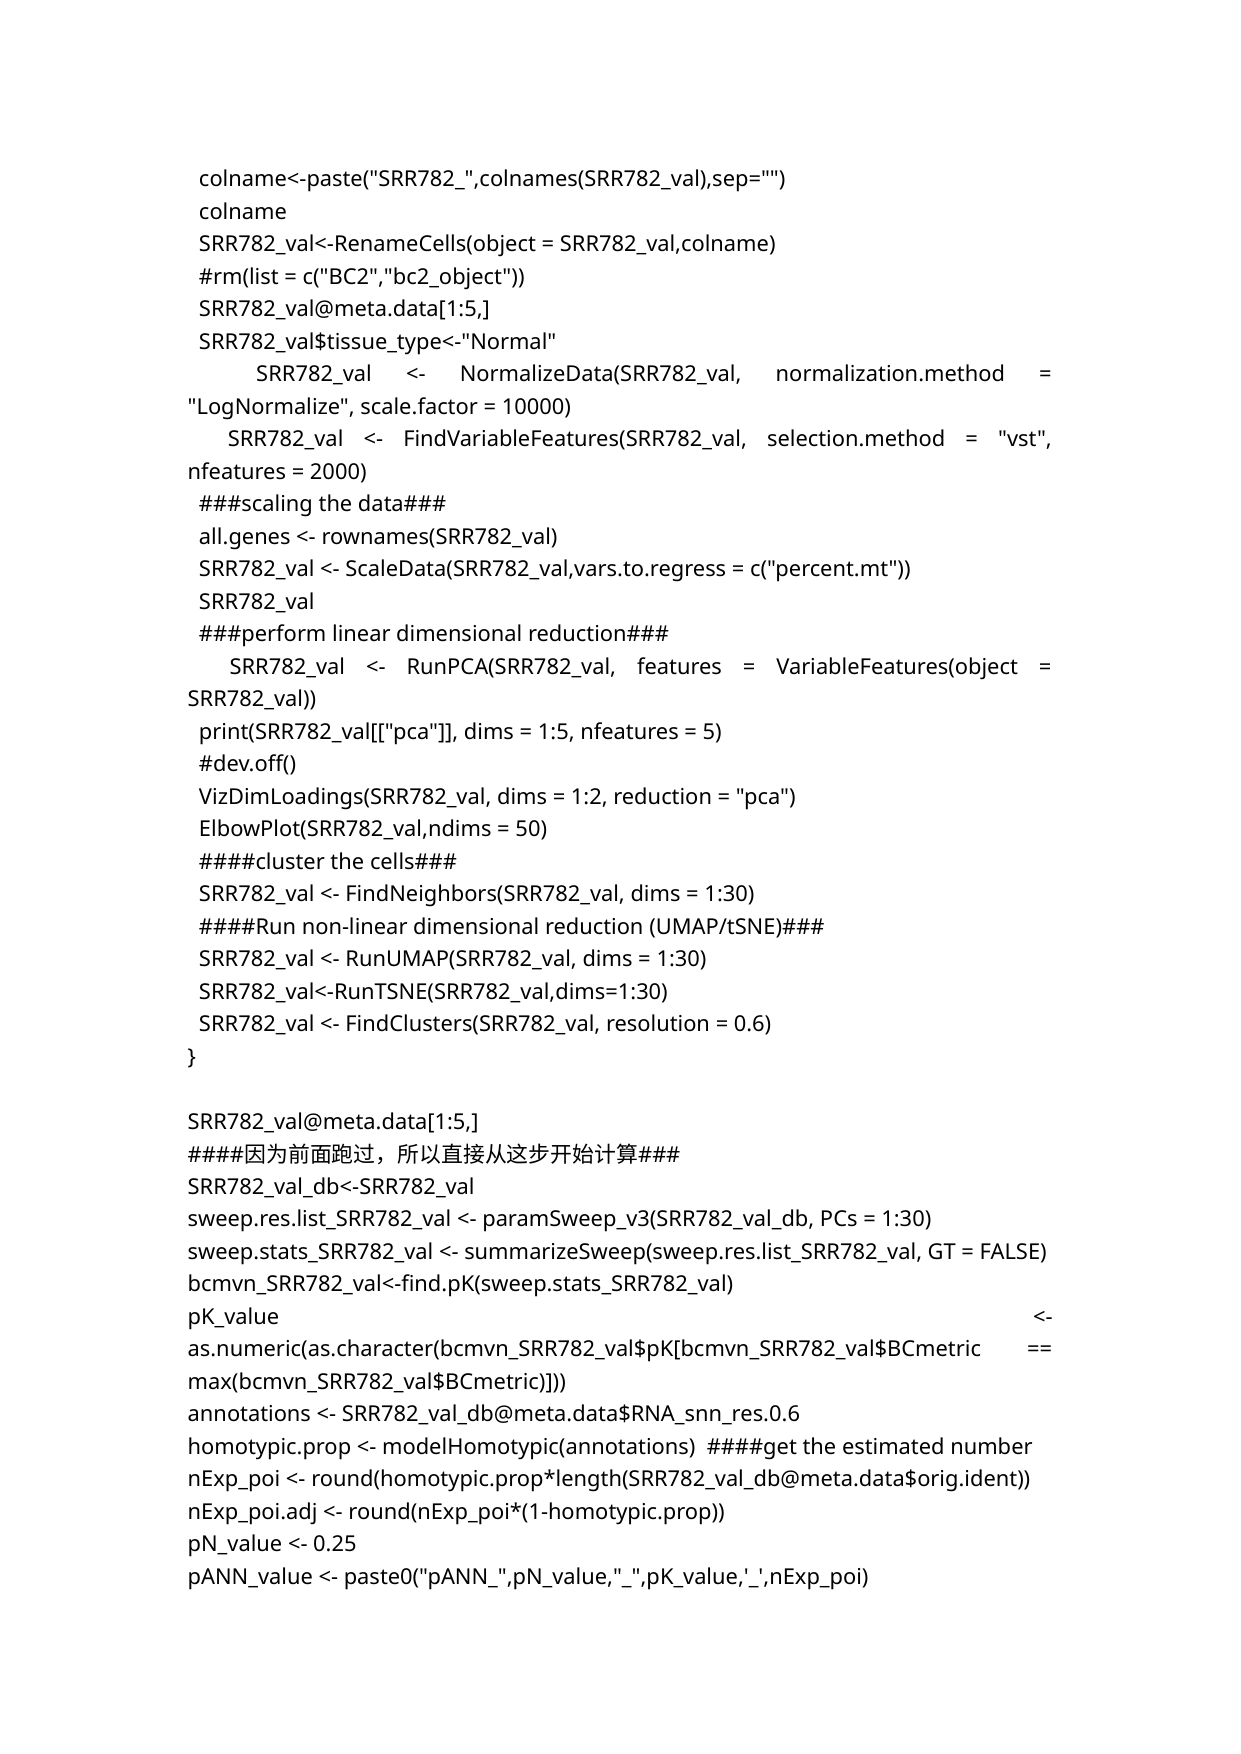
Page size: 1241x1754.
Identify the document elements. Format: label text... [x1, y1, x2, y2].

text SRR782_val <- FindClusters(SRR782_val, resolution = 0.6) [187, 1007, 1053, 1039]
text SRR782_val$tissue_type<-"Normal" [187, 324, 1053, 357]
text ElbowPlot(SRR782_val,ndims = 50) [187, 812, 1053, 844]
text annotations <- SRR782_val_db@meta.data$RNA_snn_res.0.6 [187, 1397, 1053, 1429]
text #rm(list = c("BC2","bc2_object")) [187, 259, 1053, 292]
text ####cluster the cells### [187, 844, 1053, 877]
text bcmvn_SRR782_val<-find.pK(sweep.stats_SRR782_val) [187, 1267, 1053, 1299]
text print(SRR782_val[["pca"]], dims = 1:5, nfeatures = 5) [187, 714, 1053, 747]
text SRR782_val_db<-SRR782_val [187, 1169, 1053, 1202]
text SRR782_val <- RunPCA(SRR782_val, features = VariableFeatures(object = SRR782_val)) [187, 649, 1053, 714]
text ####因为前面跑过，所以直接从这步开始计算### [187, 1137, 1053, 1169]
text ###perform linear dimensional reduction### [187, 617, 1053, 649]
text SRR782_val <- FindVariableFeatures(SRR782_val, selection.method = "vst", nfeatures = 2000) [187, 422, 1053, 487]
text colname<-paste("SRR782_",colnames(SRR782_val),sep="") [187, 162, 1053, 194]
text homotypic.prop <- modelHomotypic(annotations) ####get the estimated number [187, 1429, 1053, 1462]
text SRR782_val <- NormalizeData(SRR782_val, normalization.method = "LogNormalize", scale.factor = 10000) [187, 357, 1053, 422]
text sweep.res.list_SRR782_val <- paramSweep_v3(SRR782_val_db, PCs = 1:30) [187, 1202, 1053, 1234]
text nExp_poi <- round(homotypic.prop*length(SRR782_val_db@meta.data$orig.ident)) [187, 1462, 1053, 1494]
text SRR782_val<-RunTSNE(SRR782_val,dims=1:30) [187, 974, 1053, 1007]
text VizDimLoadings(SRR782_val, dims = 1:2, reduction = "pca") [187, 779, 1053, 812]
text SRR782_val@meta.data[1:5,] [187, 1104, 1053, 1137]
text pK_value <- as.numeric(as.character(bcmvn_SRR782_val$pK[bcmvn_SRR782_val$BCmetric == max(bcmvn_SRR782_val$BCmetric)])) [187, 1299, 1053, 1397]
text pANN_value <- paste0("pANN_",pN_value,"_",pK_value,'_',nExp_poi) [187, 1559, 1053, 1592]
text ####Run non-linear dimensional reduction (UMAP/tSNE)### [187, 909, 1053, 942]
text nExp_poi.adj <- round(nExp_poi*(1-homotypic.prop)) [187, 1494, 1053, 1527]
text SRR782_val <- ScaleData(SRR782_val,vars.to.regress = c("percent.mt")) [187, 552, 1053, 584]
text #dev.off() [187, 747, 1053, 779]
text all.genes <- rownames(SRR782_val) [187, 519, 1053, 552]
text SRR782_val [187, 584, 1053, 617]
text ###scaling the data### [187, 487, 1053, 519]
text colname [187, 194, 1053, 227]
text SRR782_val <- FindNeighbors(SRR782_val, dims = 1:30) [187, 877, 1053, 909]
text pN_value <- 0.25 [187, 1527, 1053, 1559]
text sweep.stats_SRR782_val <- summarizeSweep(sweep.res.list_SRR782_val, GT = FALSE) [187, 1234, 1053, 1267]
text } [187, 1039, 1053, 1072]
text SRR782_val<-RenameCells(object = SRR782_val,colname) [187, 227, 1053, 259]
text SRR782_val <- RunUMAP(SRR782_val, dims = 1:30) [187, 942, 1053, 974]
text SRR782_val@meta.data[1:5,] [187, 292, 1053, 324]
